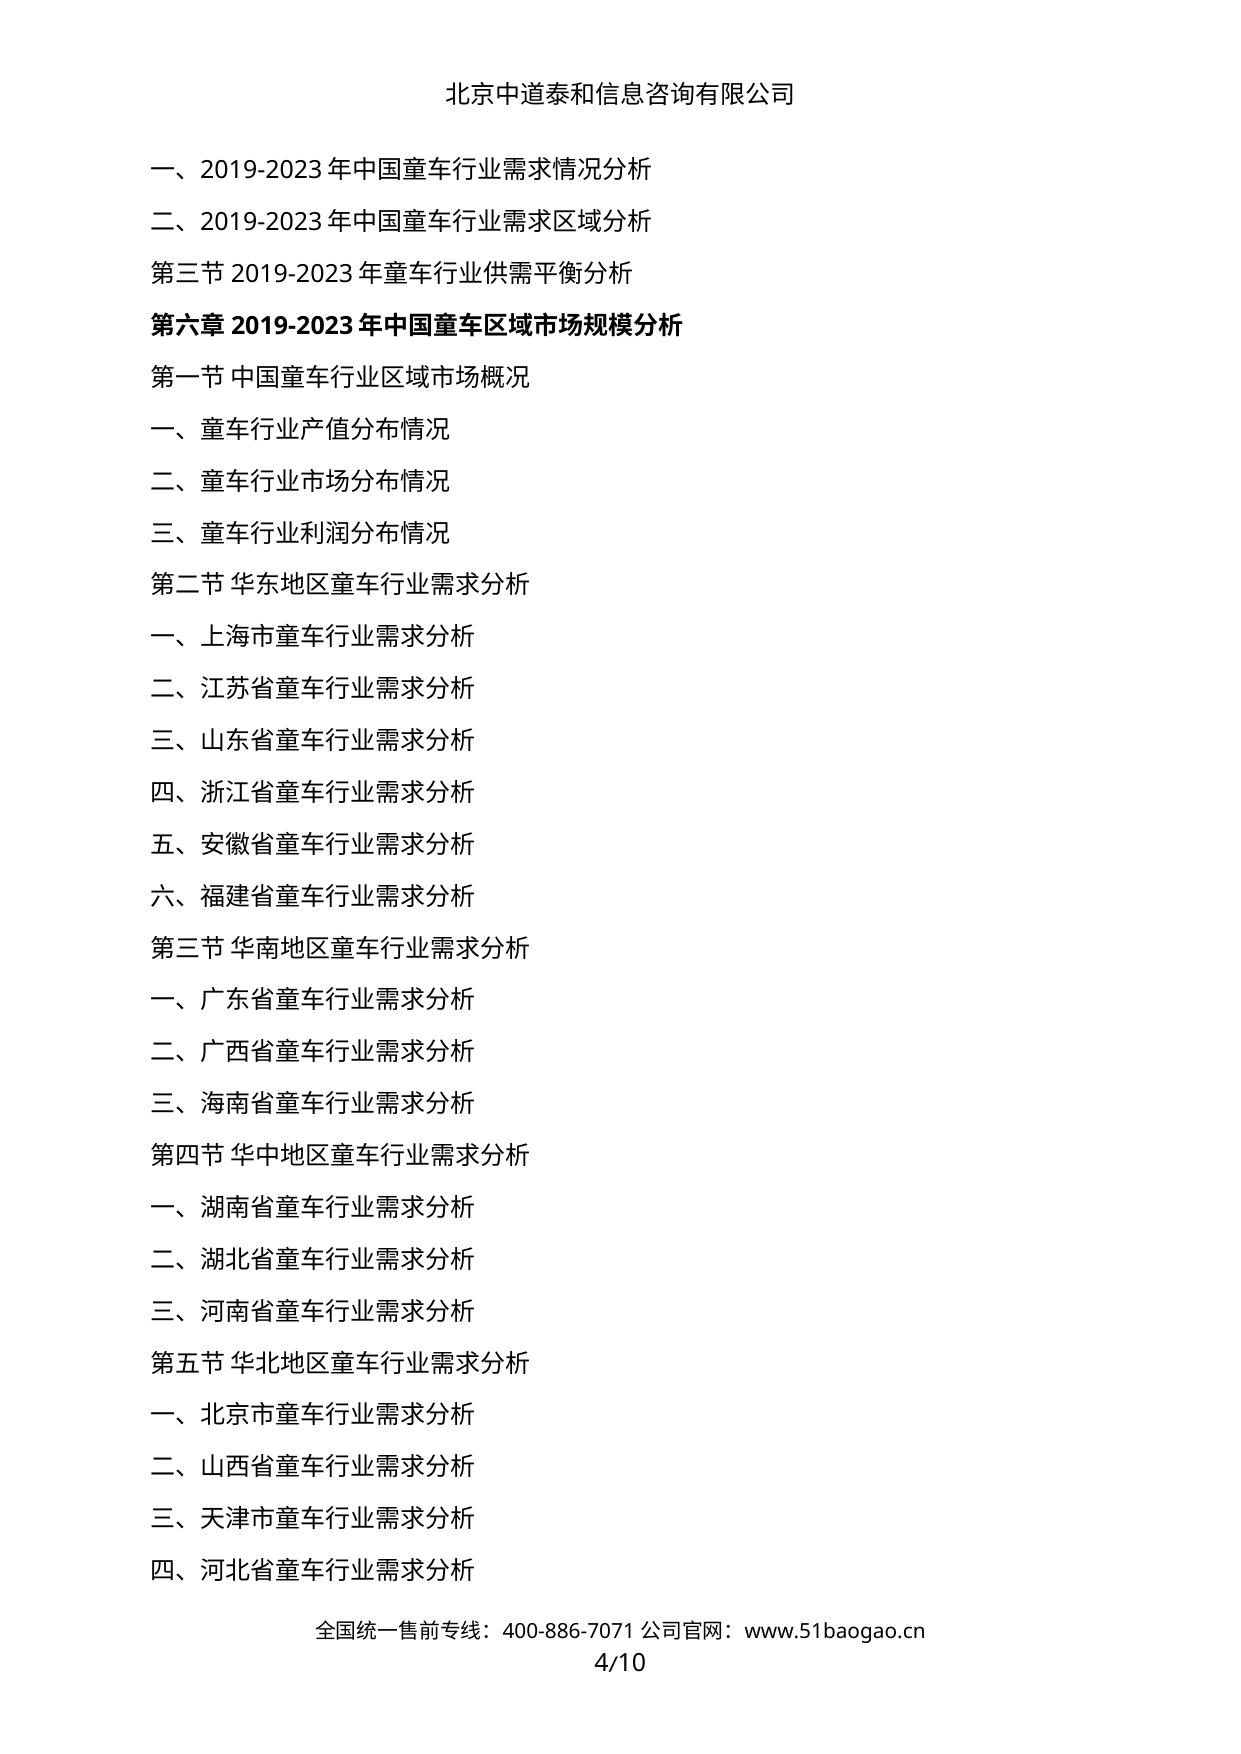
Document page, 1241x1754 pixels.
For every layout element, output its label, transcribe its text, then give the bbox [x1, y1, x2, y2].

text 第五节 华北地区童车行业需求分析 [150, 1343, 1090, 1379]
text 二、江苏省童车行业需求分析 [150, 669, 1090, 705]
text 一、上海市童车行业需求分析 [150, 617, 1090, 653]
text 一、广东省童车行业需求分析 [150, 980, 1090, 1016]
text 二、山西省童车行业需求分析 [150, 1447, 1090, 1483]
text 二、2019-2023年中国童车行业需求区域分析 [150, 202, 1090, 238]
text 第六章 2019-2023年中国童车区域市场规模分析 [150, 306, 1090, 342]
text 第二节 华东地区童车行业需求分析 [150, 565, 1090, 601]
text 第一节 中国童车行业区域市场概况 [150, 357, 1090, 394]
text 一、湖南省童车行业需求分析 [150, 1187, 1090, 1224]
text 一、北京市童车行业需求分析 [150, 1395, 1090, 1431]
text 一、2019-2023年中国童车行业需求情况分析 [150, 150, 1090, 186]
text 二、广西省童车行业需求分析 [150, 1032, 1090, 1068]
text 一、童车行业产值分布情况 [150, 409, 1090, 446]
text 三、天津市童车行业需求分析 [150, 1499, 1090, 1535]
text 六、福建省童车行业需求分析 [150, 876, 1090, 912]
text 五、安徽省童车行业需求分析 [150, 824, 1090, 861]
text 三、童车行业利润分布情况 [150, 513, 1090, 549]
text 第三节 2019-2023年童车行业供需平衡分析 [150, 254, 1090, 290]
text 四、河北省童车行业需求分析 [150, 1551, 1090, 1587]
text 三、河南省童车行业需求分析 [150, 1291, 1090, 1327]
text 二、童车行业市场分布情况 [150, 461, 1090, 497]
text 第四节 华中地区童车行业需求分析 [150, 1136, 1090, 1172]
text 二、湖北省童车行业需求分析 [150, 1239, 1090, 1276]
text 四、浙江省童车行业需求分析 [150, 772, 1090, 809]
text 三、海南省童车行业需求分析 [150, 1084, 1090, 1120]
text 第三节 华南地区童车行业需求分析 [150, 928, 1090, 964]
text 三、山东省童车行业需求分析 [150, 721, 1090, 757]
